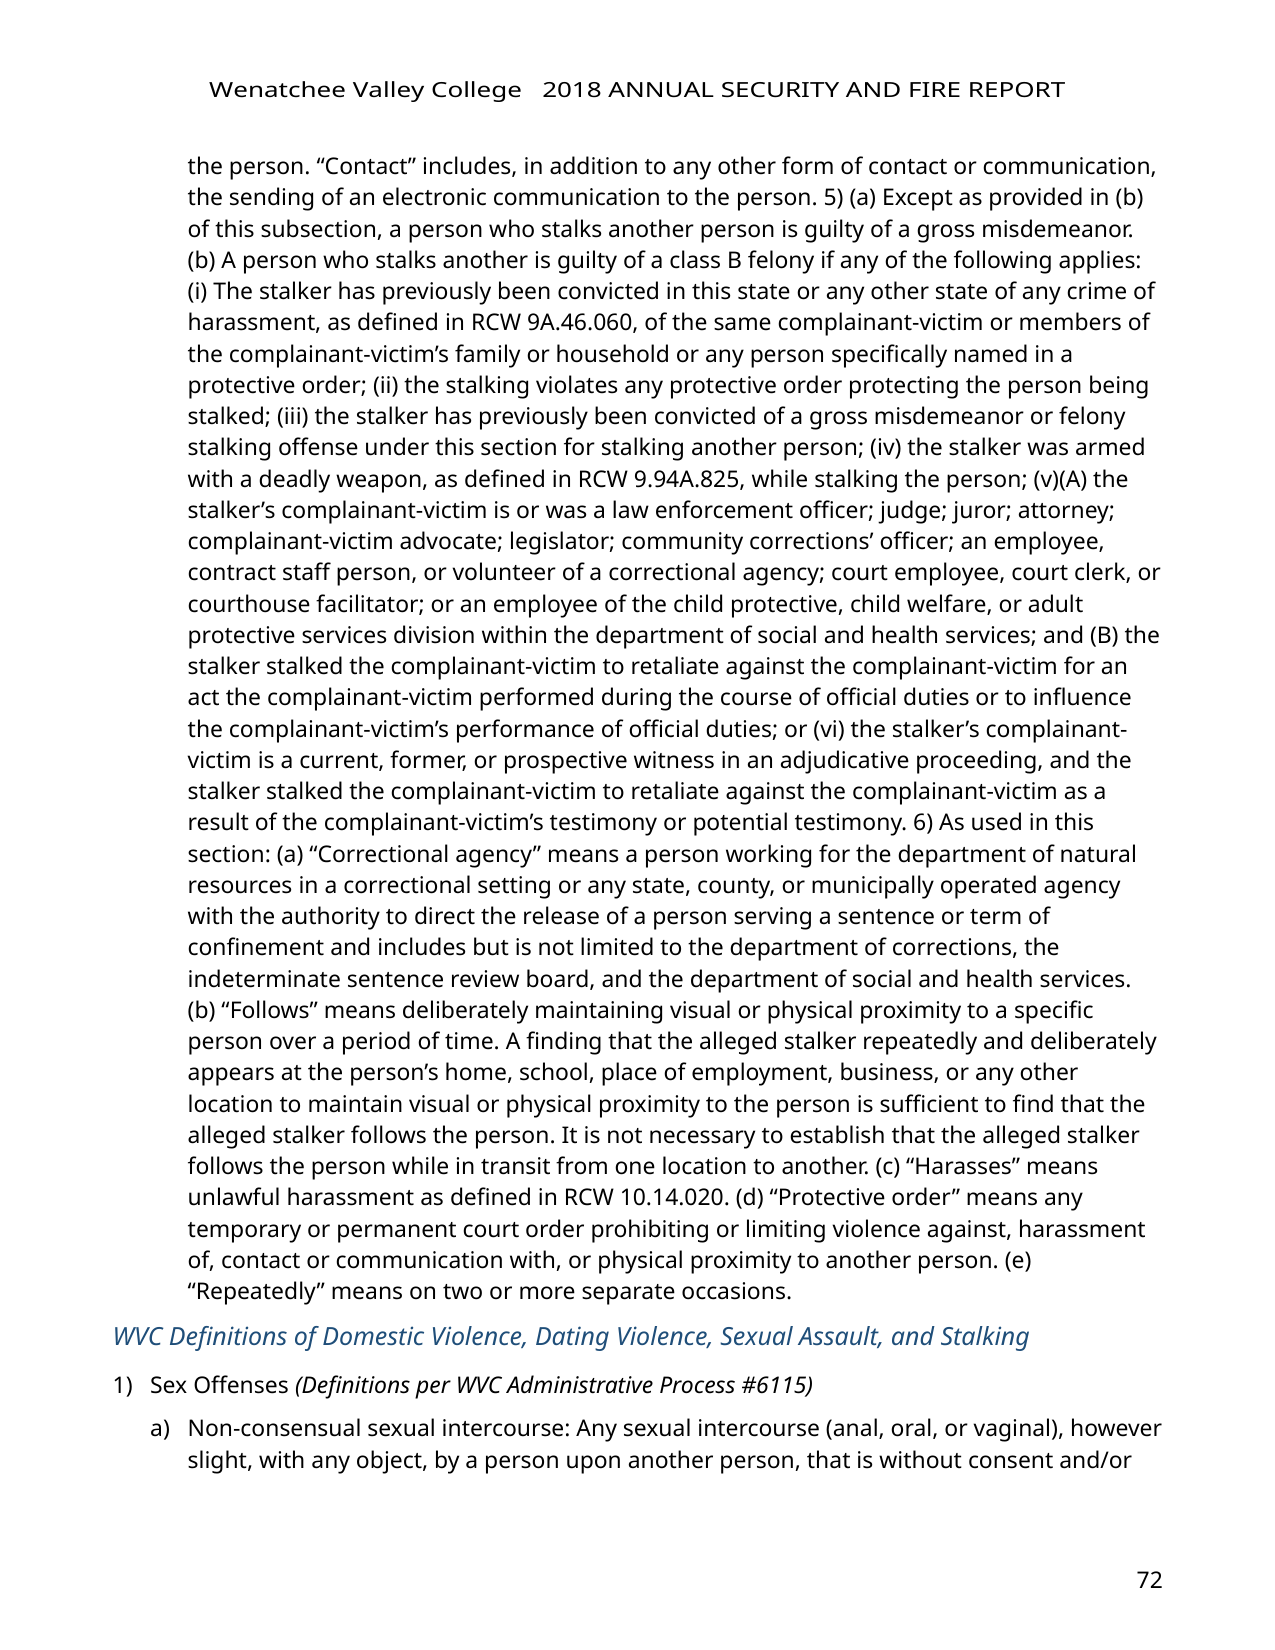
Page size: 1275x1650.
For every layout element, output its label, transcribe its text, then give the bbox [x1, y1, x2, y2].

subtitle WVC Definitions of Domestic Violence, Dating Violence, Sexual Assault, and Stalking [112, 1319, 1162, 1353]
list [150, 1412, 1162, 1475]
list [150, 150, 1162, 1306]
list Sex Offenses (Definitions per WVC Administrative Process #6115) [112, 1369, 1162, 1400]
